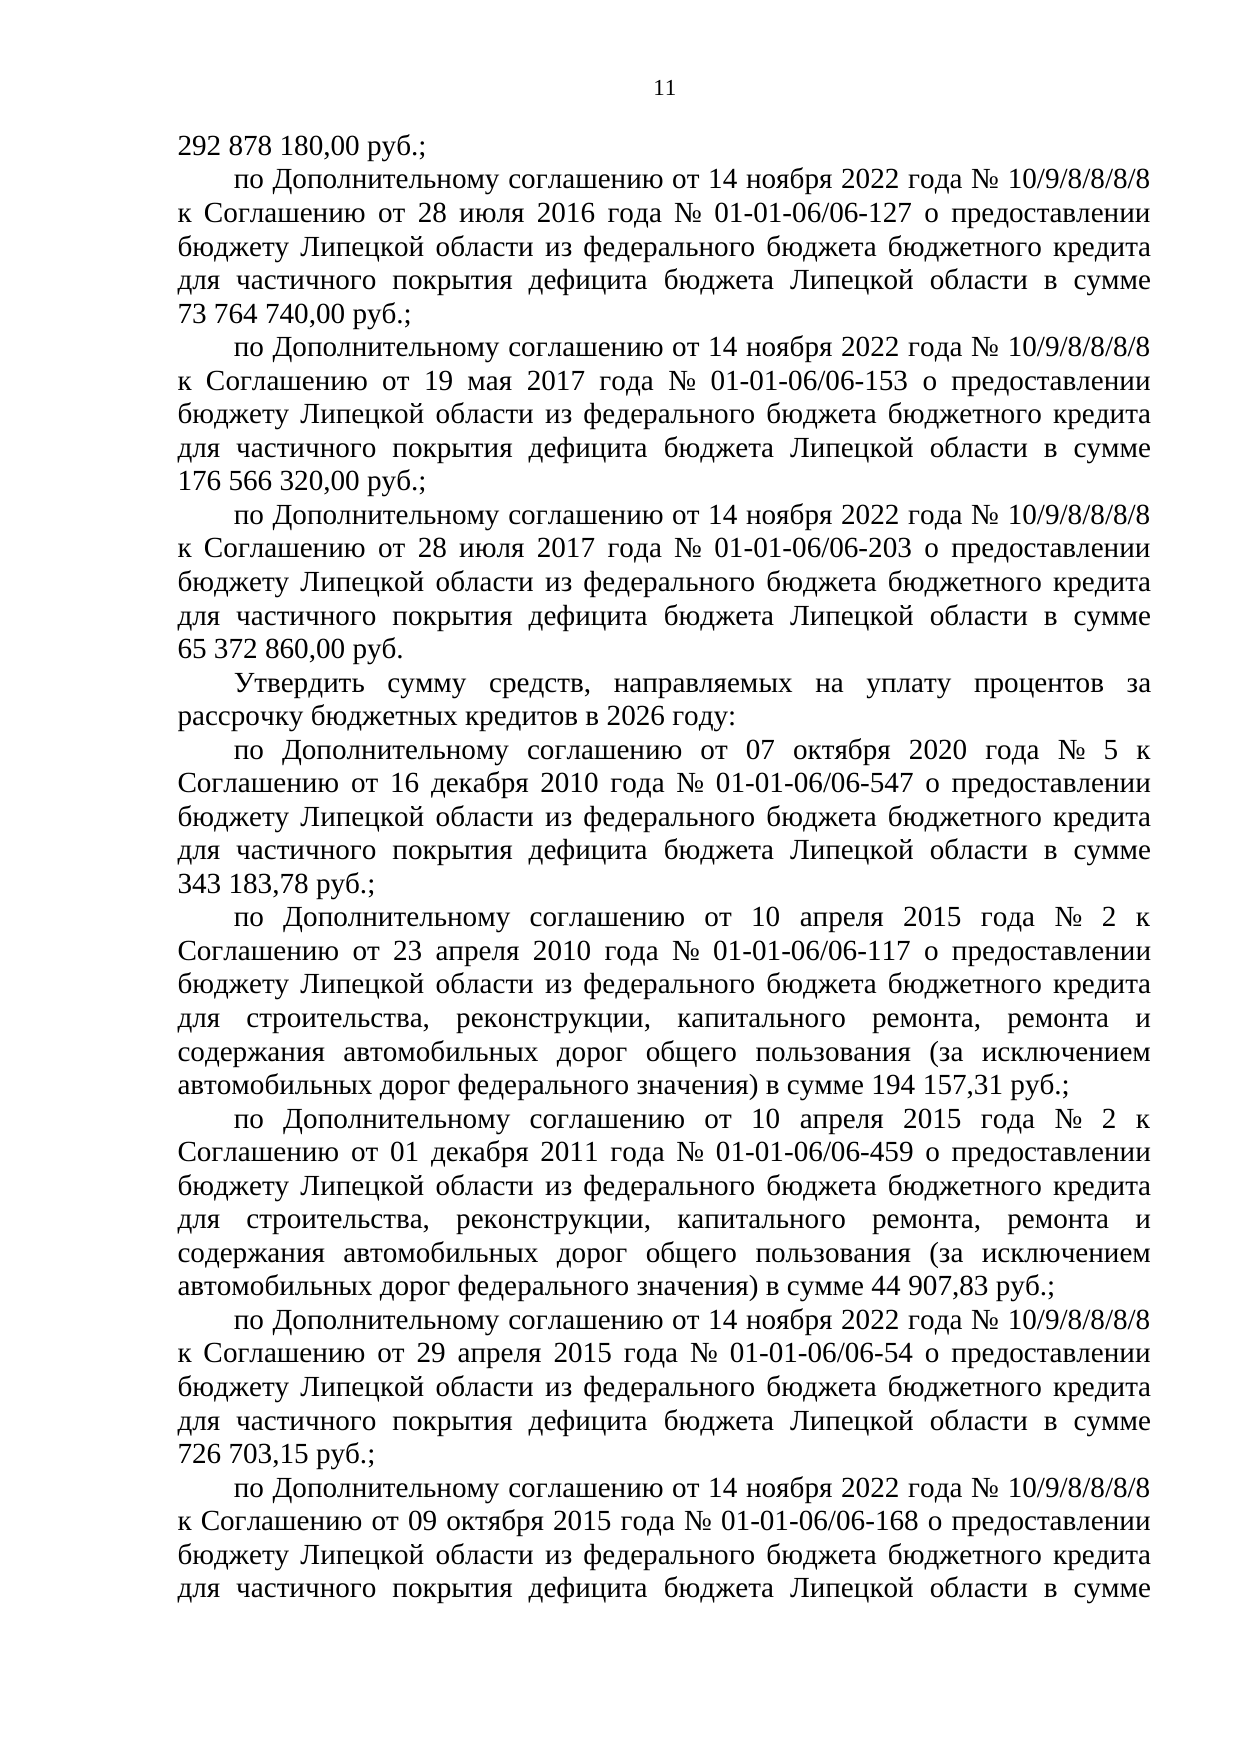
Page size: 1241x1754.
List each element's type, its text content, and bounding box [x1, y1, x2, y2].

text по Дополнительному соглашению от 10 апреля 2015 года № 2 к Соглашению от 23 апреля 2010 года № 01-01-06/06-117 о предоставлении бюджету Липецкой области из федерального бюджета бюджетного кредита для строительства, реконструкции, капитального ремонта, ремонта и содержания автомобильных дорог общего пользования (за исключением автомобильных дорог федерального значения) в сумме 194 157,31 руб.; [177, 899, 1152, 1101]
text по Дополнительному соглашению от 14 ноября 2022 года № 10/9/8/8/8/8 к Соглашению от 28 июля 2016 года № 01-01-06/06-127 о предоставлении бюджету Липецкой области из федерального бюджета бюджетного кредита для частичного покрытия дефицита бюджета Липецкой области в сумме 73 764 740,00 руб.; [177, 162, 1152, 329]
text по Дополнительному соглашению от 14 ноября 2022 года № 10/9/8/8/8/8 к Соглашению от 29 апреля 2015 года № 01-01-06/06-54 о предоставлении бюджету Липецкой области из федерального бюджета бюджетного кредита для частичного покрытия дефицита бюджета Липецкой области в сумме 726 703,15 руб.; [177, 1302, 1152, 1470]
text Утвердить сумму средств, направляемых на уплату процентов за рассрочку бюджетных кредитов в 2026 году: [177, 665, 1152, 732]
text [177, 1470, 1152, 1604]
text по Дополнительному соглашению от 07 октября 2020 года № 5 к Соглашению от 16 декабря 2010 года № 01-01-06/06-547 о предоставлении бюджету Липецкой области из федерального бюджета бюджетного кредита для частичного покрытия дефицита бюджета Липецкой области в сумме 343 183,78 руб.; [177, 732, 1152, 899]
text по Дополнительному соглашению от 10 апреля 2015 года № 2 к Соглашению от 01 декабря 2011 года № 01-01-06/06-459 о предоставлении бюджету Липецкой области из федерального бюджета бюджетного кредита для строительства, реконструкции, капитального ремонта, ремонта и содержания автомобильных дорог общего пользования (за исключением автомобильных дорог федерального значения) в сумме 44 907,83 руб.; [177, 1101, 1152, 1302]
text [177, 128, 1152, 162]
text по Дополнительному соглашению от 14 ноября 2022 года № 10/9/8/8/8/8 к Соглашению от 19 мая 2017 года № 01-01-06/06-153 о предоставлении бюджету Липецкой области из федерального бюджета бюджетного кредита для частичного покрытия дефицита бюджета Липецкой области в сумме 176 566 320,00 руб.; [177, 329, 1152, 497]
text по Дополнительному соглашению от 14 ноября 2022 года № 10/9/8/8/8/8 к Соглашению от 28 июля 2017 года № 01-01-06/06-203 о предоставлении бюджету Липецкой области из федерального бюджета бюджетного кредита для частичного покрытия дефицита бюджета Липецкой области в сумме 65 372 860,00 руб. [177, 497, 1152, 665]
